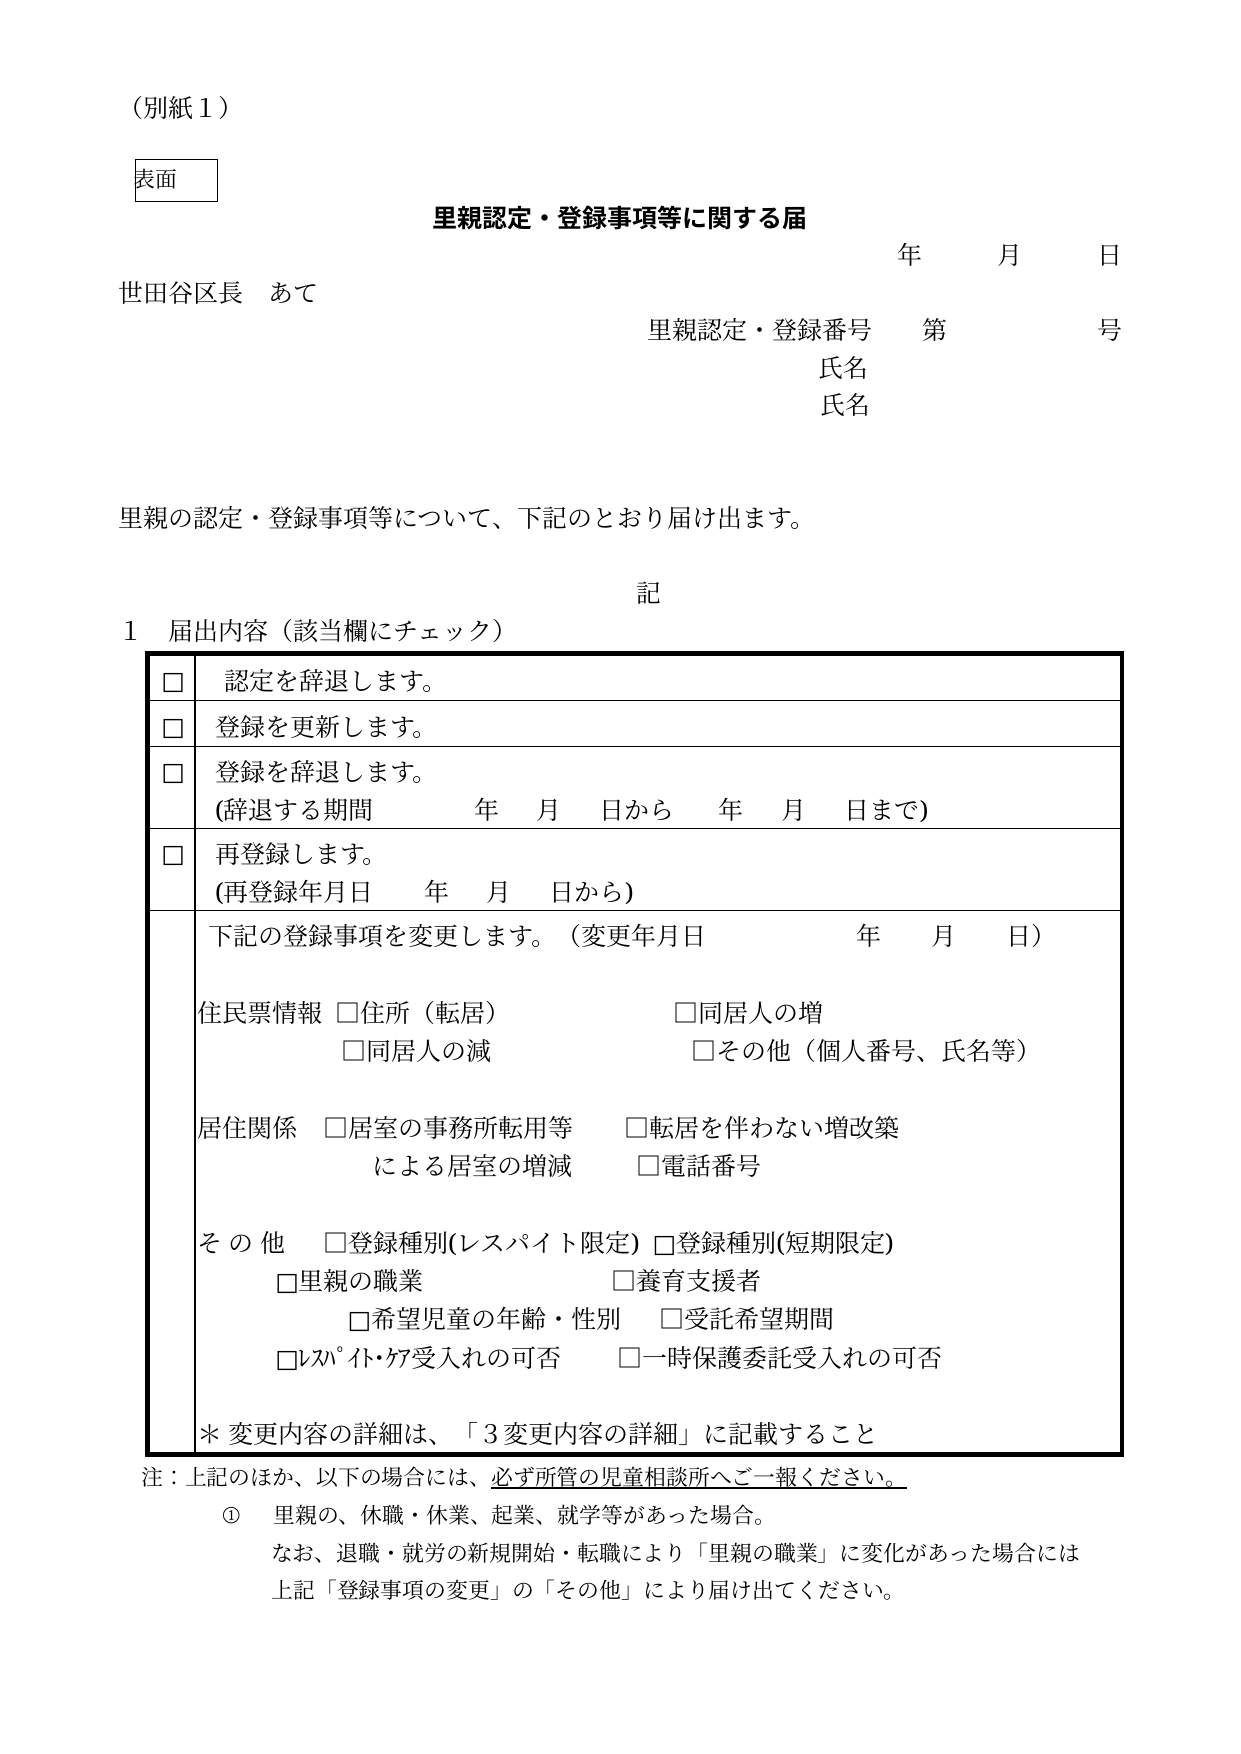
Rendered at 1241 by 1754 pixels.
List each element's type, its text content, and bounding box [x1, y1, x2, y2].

text 里親の認定・登録事項等について、下記のとおり届け出ます。 [118, 497, 1122, 535]
table_cell □ [150, 829, 194, 910]
text 記 [226, 572, 1070, 610]
table_cell [150, 911, 194, 1452]
table_cell 下記の登録事項を変更します。（変更年月日 年 月 日） 住民票情報 □住所（転居） □同居人の増 □同居人の減 □その他（個人番号、氏名等） 居住関係 □居室の事務所転用等 □転居を伴わない増改築 による居室の増減 □電話番号 そ の 他 □登録種別(レスパイト限定) □登録種別(短期限定) □里親の職業 □養育支援者 □希望児童の年齢・性別 □受託希望期間 □ﾚｽﾊﾟｲﾄ･ｹｱ受入れの可否 □一時保護委託受入れの可否 ＊ 変更内容の詳細は、「３変更内容の詳細」に記載すること [196, 911, 1120, 1452]
table_cell □ [150, 747, 194, 828]
list 里親の、休職・休業、起業、就学等があった場合。 [222, 1495, 1022, 1533]
text なお、退職・就労の新規開始・転職により「里親の職業」に変化があった場合には [118, 1533, 1080, 1571]
text 氏名 [118, 347, 1059, 385]
table_cell 再登録します。 (再登録年月日 年 月 日から) [196, 829, 1120, 910]
table_cell 登録を辞退します。 (辞退する期間 年 月 日から 年 月 日まで) [196, 747, 1120, 828]
text １ 届出内容（該当欄にチェック） [118, 610, 1122, 648]
text 注：上記のほか、以下の場合には、必ず所管の児童相談所へご一報ください。 [118, 1457, 1122, 1494]
text 世田谷区長 あて [118, 272, 1122, 310]
text 里親認定・登録事項等に関する届 [118, 197, 1122, 235]
text 年 月 日 [118, 235, 1122, 272]
text 上記「登録事項の変更」の「その他」により届け出てください。 [118, 1571, 1014, 1608]
table_cell □ [150, 701, 194, 746]
table_cell 登録を更新します。 [196, 701, 1120, 746]
table_header □ [150, 656, 194, 700]
text 氏名 [118, 385, 1022, 422]
text 里親認定・登録番号 第 号 [118, 310, 1122, 347]
table_header 認定を辞退します。 [196, 656, 1120, 700]
